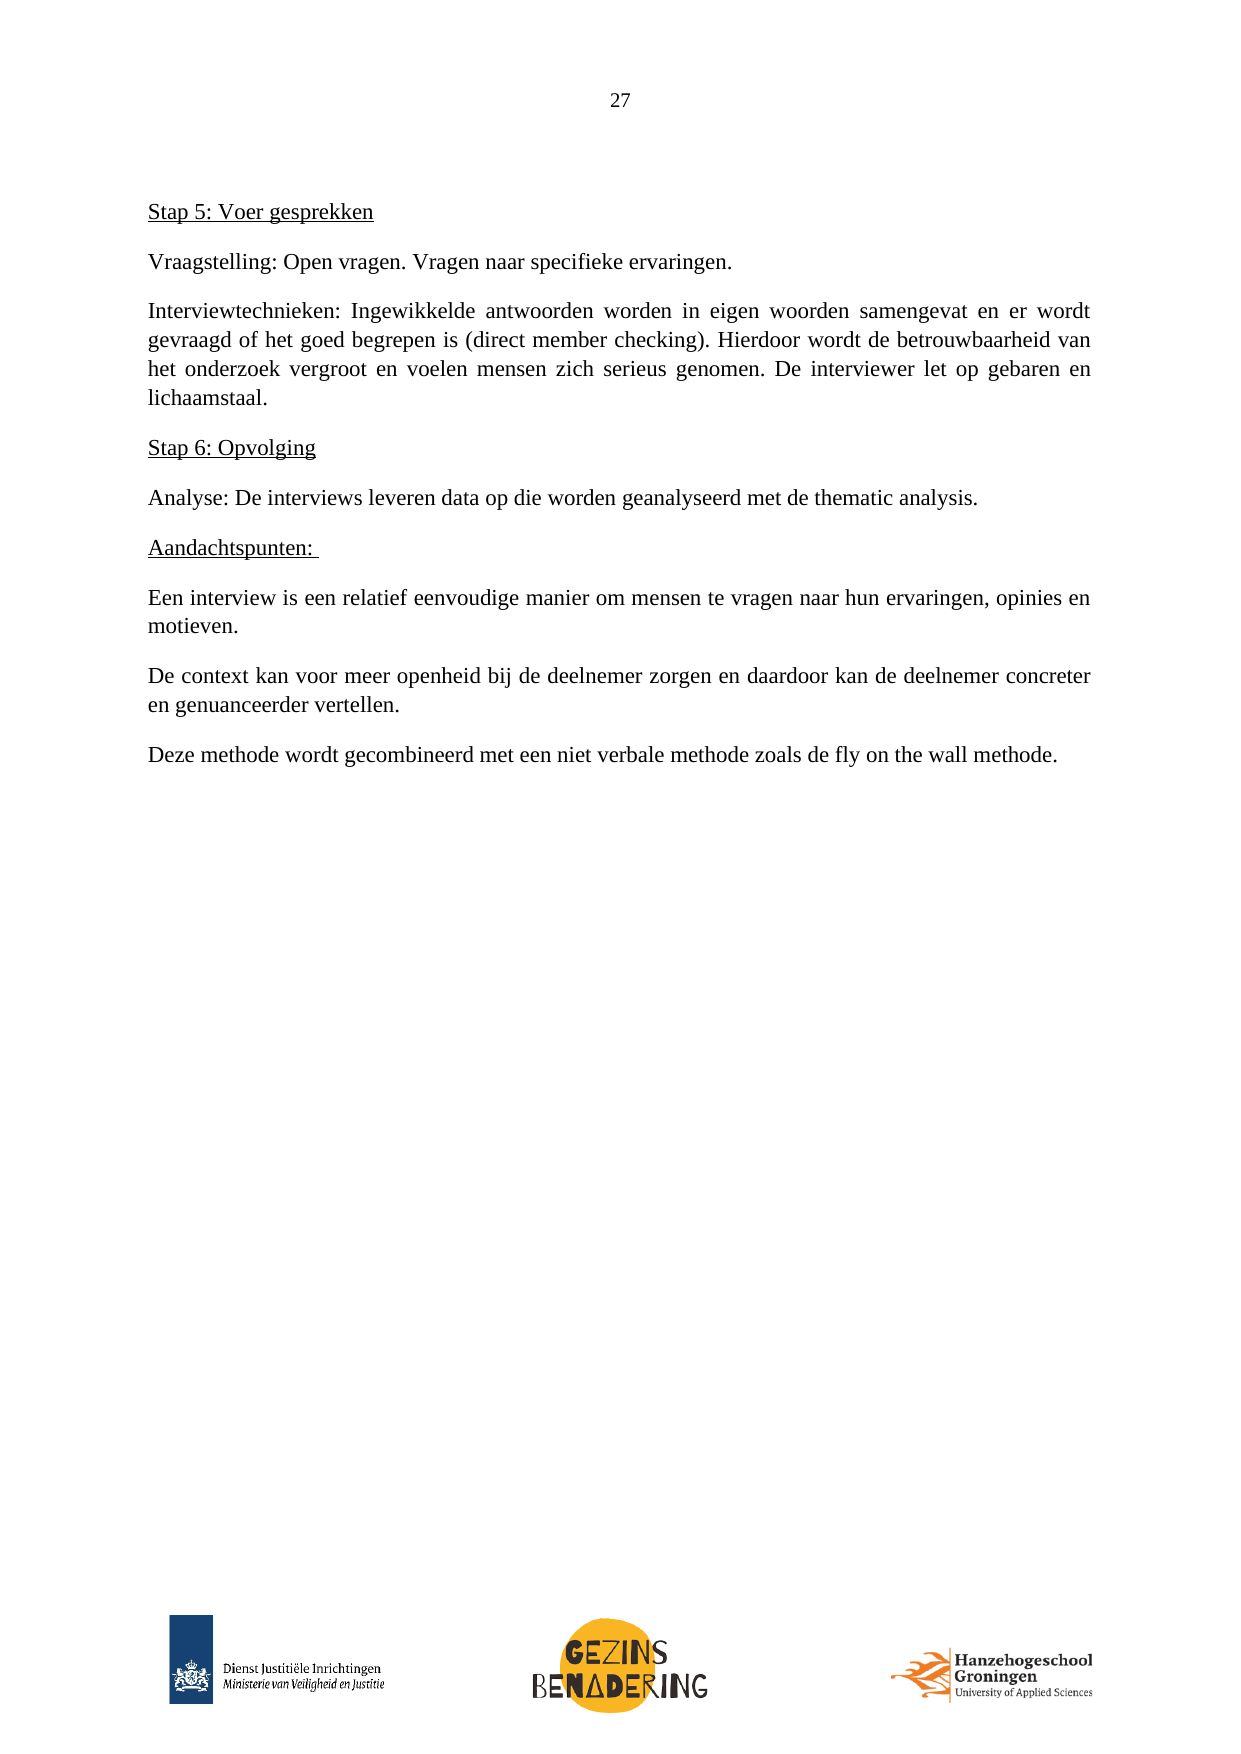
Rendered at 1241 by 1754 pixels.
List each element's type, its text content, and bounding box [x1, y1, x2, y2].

text Analyse: De interviews leveren data op die worden geanalyseerd met de thematic analysis. [148, 484, 1092, 510]
picture [147, 1615, 406, 1726]
text Aandachtspunten: [148, 534, 1092, 560]
text Deze methode wordt gecombineerd met een niet verbale methode zoals de fly on the wall methode. [148, 741, 1092, 767]
text Een interview is een relatief eenvoudige manier om mensen te vragen naar hun ervaringen, opinies en motieven. [148, 583, 1092, 639]
picture [891, 1620, 1093, 1723]
text Stap 5: Voer gesprekken [148, 198, 1092, 224]
picture [532, 1618, 708, 1713]
text Interviewtechnieken: Ingewikkelde antwoorden worden in eigen woorden samengevat en er wordt gevraagd of het goed begrepen is (direct member checking). Hierdoor wordt de betrouwbaarheid van het onderzoek vergroot en voelen mensen zich serieus genomen. De interviewer let op gebaren en lichaamstaal. [148, 297, 1092, 411]
text De context kan voor meer openheid bij de deelnemer zorgen en daardoor kan de deelnemer concreter en genuanceerder vertellen. [148, 662, 1092, 718]
text Stap 6: Opvolging [148, 434, 1092, 461]
text Vraagstelling: Open vragen. Vragen naar specifieke ervaringen. [148, 248, 1092, 274]
